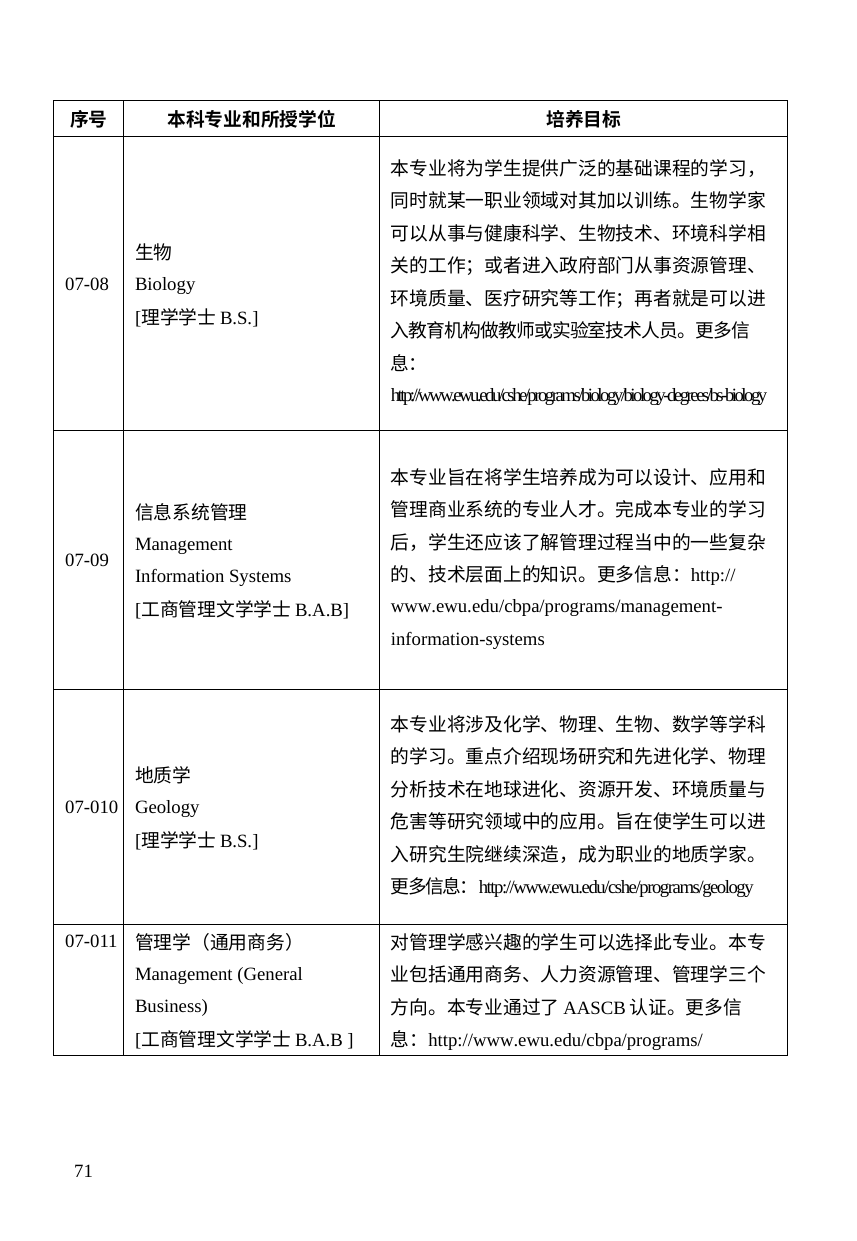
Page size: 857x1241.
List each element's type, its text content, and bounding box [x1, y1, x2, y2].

table_header 序号 [54, 101, 123, 136]
table_header 本科专业和所授学位 [124, 101, 379, 136]
table_cell [54, 137, 123, 430]
table_cell 本专业将为学生提供广泛的基础课程的学习，同时就某一职业领域对其加以训练。生物学家可以从事与健康科学、生物技术、环境科学相关的工作；或者进入政府部门从事资源管理、环境质量、医疗研究等工作；再者就是可以进入教育机构做教师或实验室技术人员。更多信息： http://www.ewu.edu/cshe/programs/biology/biology-degrees/bs-biology [380, 137, 787, 430]
table_cell 生物 Biology [理学学士B.S.] [124, 137, 379, 430]
table_cell 本专业旨在将学生培养成为可以设计、应用和管理商业系统的专业人才。完成本专业的学习后，学生还应该了解管理过程当中的一些复杂的、技术层面上的知识。更多信息：http://www.ewu.edu/cbpa/programs/management-information-systems [380, 431, 787, 689]
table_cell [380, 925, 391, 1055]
table_cell 管理学（通用商务） Management (General Business) [工商管理文学学士B.A.B ] [124, 925, 379, 1055]
table_cell 信息系统管理 Management Information Systems [工商管理文学学士B.A.B] [124, 431, 379, 689]
table_cell 地质学 Geology [理学学士B.S.] [124, 690, 379, 924]
table_cell [54, 431, 123, 689]
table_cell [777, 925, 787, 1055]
table_cell [54, 925, 123, 1055]
table_cell [54, 690, 123, 924]
table_header 培养目标 [380, 101, 787, 136]
table_cell 本专业将涉及化学、物理、生物、数学等学科的学习。重点介绍现场研究和先进化学、物理分析技术在地球进化、资源开发、环境质量与危害等研究领域中的应用。旨在使学生可以进入研究生院继续深造，成为职业的地质学家。更多信息：http://www.ewu.edu/cshe/programs/geology [380, 690, 787, 924]
